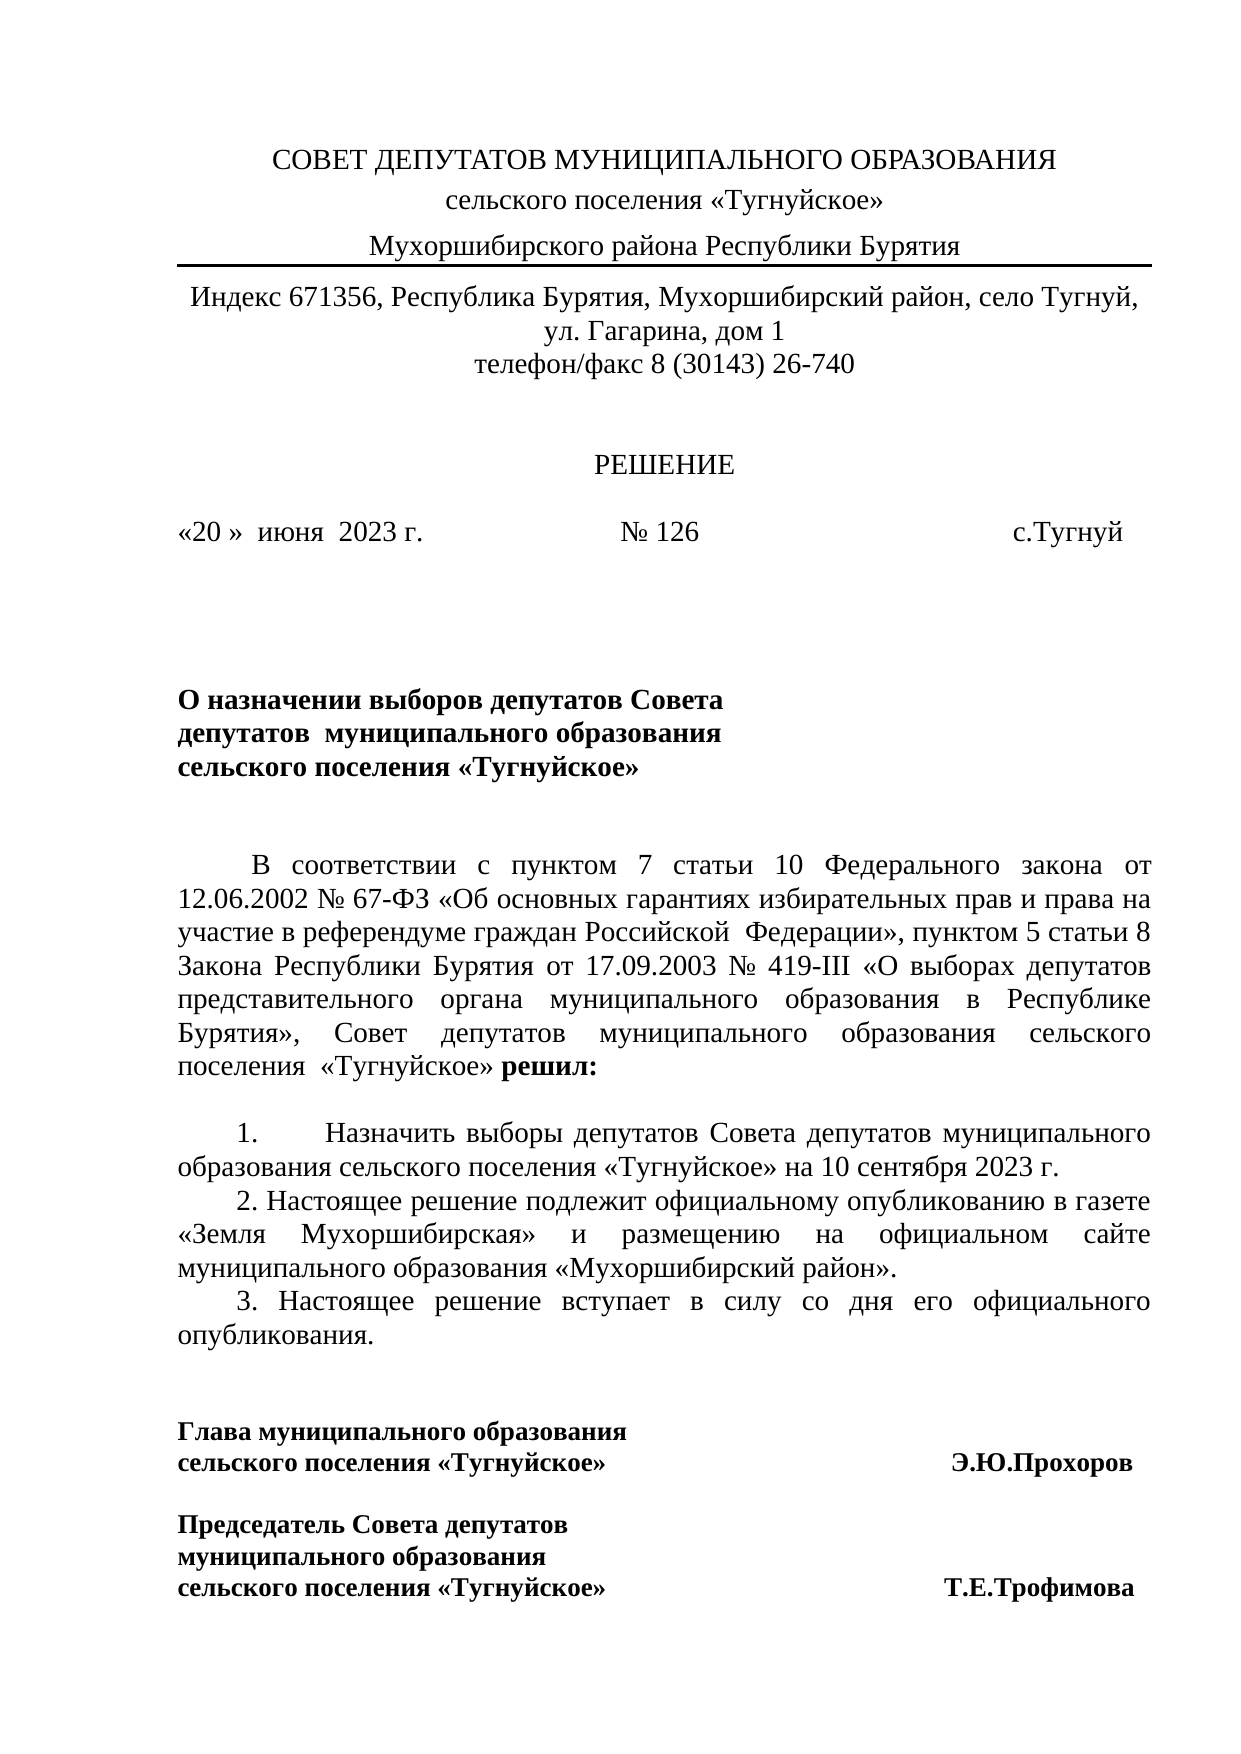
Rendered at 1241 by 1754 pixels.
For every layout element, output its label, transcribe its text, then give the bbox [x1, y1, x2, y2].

text 2. Настоящее решение подлежит официальному опубликованию в газете «Земля Мухоршибирская» и размещению на официальном сайте муниципального образования «Мухоршибирский район». [177, 1183, 1152, 1283]
text сельского поселения «Тугнуйское» [177, 182, 1152, 216]
text муниципального образования [177, 1540, 1152, 1571]
text 3. Настоящее решение вступает в силу со дня его официального опубликования. [177, 1283, 1152, 1350]
table_header О назначении выборов депутатов Совета депутатов муниципального образования сельского поселения «Тугнуйское» [166, 682, 797, 783]
text сельского поселения «Тугнуйское» Т.Е.Трофимова [177, 1571, 1152, 1602]
text Председатель Совета депутатов [177, 1508, 1152, 1540]
list Назначить выборы депутатов Совета депутатов муниципального образования сельского поселения «Тугнуйское» на 10 сентября 2023 г. [177, 1116, 1152, 1183]
text телефон/факс 8 (30143) 26-740 [177, 347, 1152, 380]
text РЕШЕНИЕ [177, 447, 1152, 481]
text В соответствии с пунктом 7 статьи 10 Федерального закона от 12.06.2002 № 67-ФЗ «Об основных гарантиях избирательных прав и права на участие в референдуме граждан Российской Федерации», пунктом 5 статьи 8 Закона Республики Бурятия от 17.09.2003 № 419-III «О выборах депутатов представительного органа муниципального образования в Республике Бурятия», Совет депутатов муниципального образования сельского поселения «Тугнуйское» решил: [177, 847, 1152, 1082]
text Мухоршибирского района Республики Бурятия [177, 228, 1152, 264]
text Индекс 671356, Республика Бурятия, Мухоршибирский район, село Тугнуй, [177, 279, 1152, 313]
text сельского поселения «Тугнуйское» Э.Ю.Прохоров [177, 1446, 1152, 1477]
text ул. Гагарина, дом 1 [177, 313, 1152, 347]
text СОВЕТ ДЕПУТАТОВ МУНИЦИПАЛЬНОГО ОБРАЗОВАНИЯ [177, 142, 1152, 176]
text Глава муниципального образования [177, 1415, 1152, 1446]
text «20 » июня 2023 г. № 126 с.Тугнуй [177, 514, 1152, 548]
